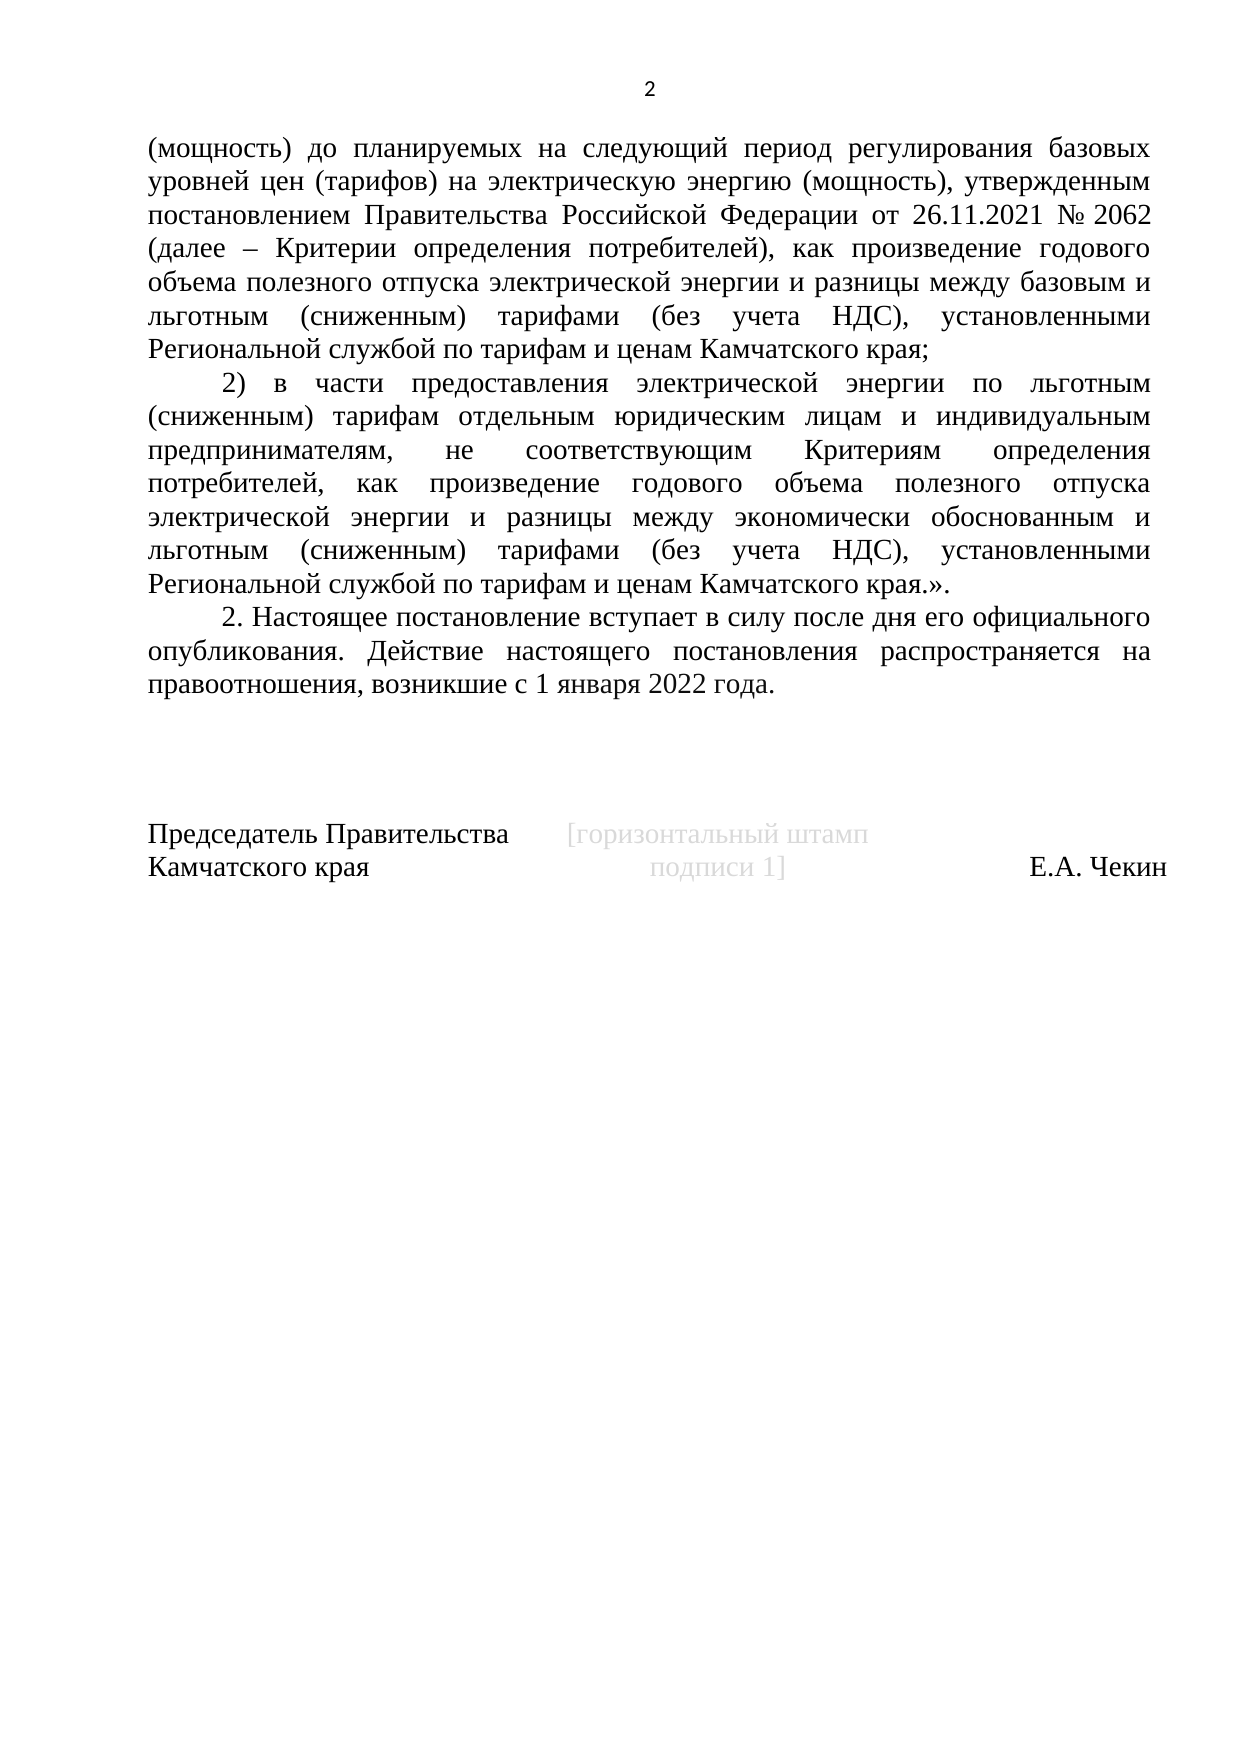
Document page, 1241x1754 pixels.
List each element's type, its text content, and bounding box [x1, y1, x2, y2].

text 2) в части предоставления электрической энергии по льготным (сниженным) тарифам отдельным юридическим лицам и индивидуальным предпринимателям, не соответствующим Критериям определения потребителей, как произведение годового объема полезного отпуска электрической энергии и разницы между экономически обоснованным и льготным (сниженным) тарифами (без учета НДС), установленными Региональной службой по тарифам и ценам Камчатского края.». [148, 365, 1152, 599]
table_header Е.А. Чекин [889, 816, 1166, 947]
text 2. Настоящее постановление вступает в силу после дня его официального опубликования. Действие настоящего постановления распространяется на правоотношения, возникшие с 1 января 2022 года. [148, 599, 1152, 700]
table_header [горизонтальный штамп подписи 1] [535, 816, 889, 947]
table_header Председатель Правительства Камчатского края [148, 816, 534, 947]
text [148, 130, 1152, 365]
